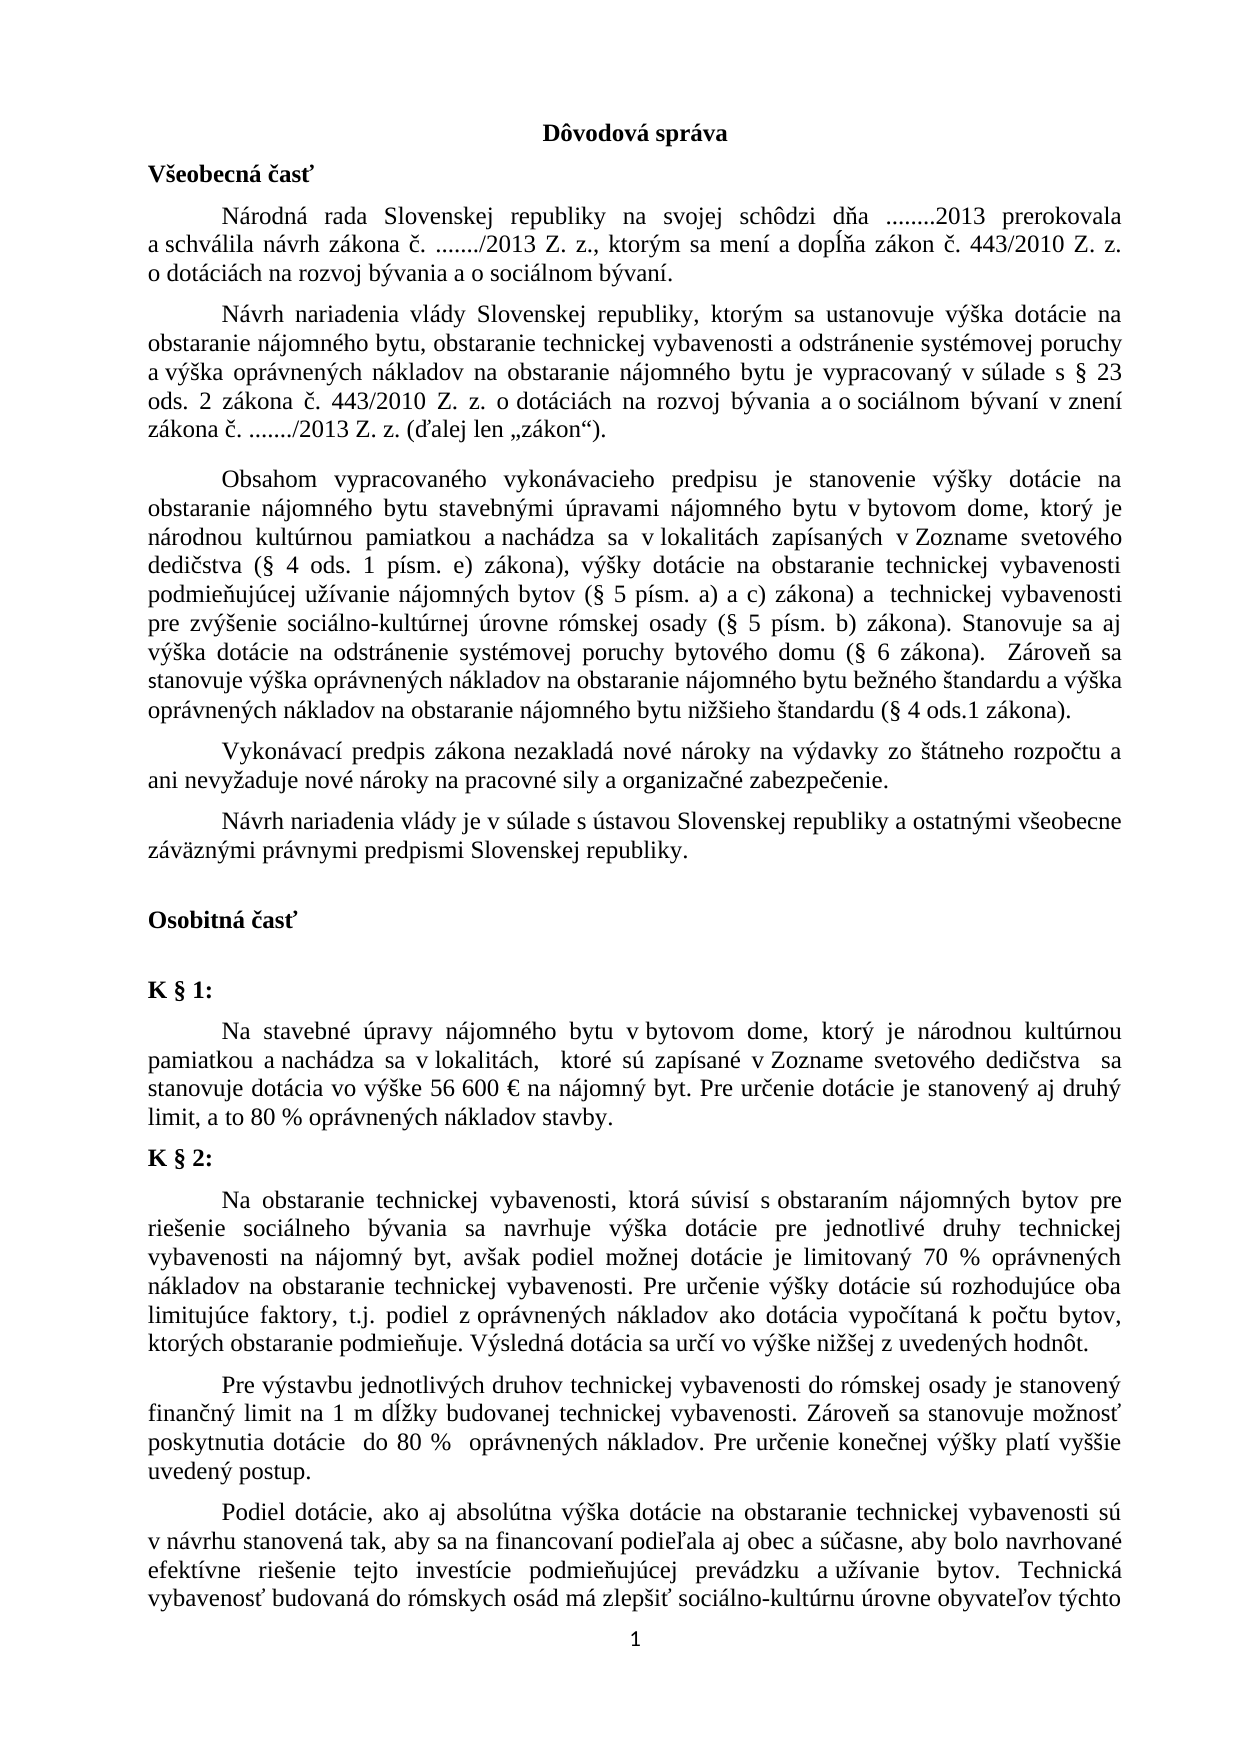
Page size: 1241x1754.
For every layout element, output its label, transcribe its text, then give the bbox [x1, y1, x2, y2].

text Národná rada Slovenskej republiky na svojej schôdzi dňa ........2013 prerokovala a schválila návrh zákona č. ......./2013 Z. z., ktorým sa mení a dopĺňa zákon č. 443/2010 Z. z. o dotáciách na rozvoj bývania a o sociálnom bývaní. [148, 201, 1122, 287]
text Vykonávací predpis zákona nezakladá nové nároky na výdavky zo štátneho rozpočtu a ani nevyžaduje nové nároky na pracovné sily a organizačné zabezpečenie. [148, 736, 1122, 793]
text Osobitná časť [148, 905, 1122, 933]
text Obsahom vypracovaného vykonávacieho predpisu je stanovenie výšky dotácie na obstaranie nájomného bytu stavebnými úpravami nájomného bytu v bytovom dome, ktorý je národnou kultúrnou pamiatkou a nachádza sa v lokalitách zapísaných v Zozname svetového dedičstva (§ 4 ods. 1 písm. e) zákona), výšky dotácie na obstaranie technickej vybavenosti podmieňujúcej užívanie nájomných bytov (§ 5 písm. a) a c) zákona) a technickej vybavenosti pre zvýšenie sociálno-kultúrnej úrovne rómskej osady (§ 5 písm. b) zákona). Stanovuje sa aj výška dotácie na odstránenie systémovej poruchy bytového domu (§ 6 zákona). Zároveň sa stanovuje výška oprávnených nákladov na obstaranie nájomného bytu bežného štandardu a výška oprávnených nákladov na obstaranie nájomného bytu nižšieho štandardu (§ 4 ods.1 zákona). [148, 464, 1122, 723]
text K § 1: [148, 975, 1122, 1003]
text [148, 1497, 1122, 1612]
subtitle Všeobecná časť [148, 159, 1122, 188]
list Návrh nariadenia vlády Slovenskej republiky, ktorým sa ustanovuje výška dotácie na obstaranie nájomného bytu, obstaranie technickej vybavenosti a odstránenie systémovej poruchy a výška oprávnených nákladov na obstaranie nájomného bytu je vypracovaný v súlade s § 23 ods. 2 zákona č. 443/2010 Z. z. o dotáciách na rozvoj bývania a o sociálnom bývaní v znení zákona č. ......./2013 Z. z. (ďalej len „zákon“). [148, 299, 1122, 443]
text Návrh nariadenia vlády je v súlade s ústavou Slovenskej republiky a ostatnými všeobecne záväznými právnymi predpismi Slovenskej republiky. [148, 806, 1122, 863]
text Na obstaranie technickej vybavenosti, ktorá súvisí s obstaraním nájomných bytov pre riešenie sociálneho bývania sa navrhuje výška dotácie pre jednotlivé druhy technickej vybavenosti na nájomný byt, avšak podiel možnej dotácie je limitovaný 70 % oprávnených nákladov na obstaranie technickej vybavenosti. Pre určenie výšky dotácie sú rozhodujúce oba limitujúce faktory, t.j. podiel z oprávnených nákladov ako dotácia vypočítaná k počtu bytov, ktorých obstaranie podmieňuje. Výsledná dotácia sa určí vo výške nižšej z uvedených hodnôt. [148, 1185, 1122, 1357]
text Pre výstavbu jednotlivých druhov technickej vybavenosti do rómskej osady je stanovený finančný limit na 1 m dĺžky budovanej technickej vybavenosti. Zároveň sa stanovuje možnosť poskytnutia dotácie do 80 % oprávnených nákladov. Pre určenie konečnej výšky platí vyššie uvedený postup. [148, 1370, 1122, 1485]
text K § 2: [148, 1143, 1122, 1172]
text Na stavebné úpravy nájomného bytu v bytovom dome, ktorý je národnou kultúrnou pamiatkou a nachádza sa v lokalitách, ktoré sú zapísané v Zozname svetového dedičstva sa stanovuje dotácia vo výške 56 600 € na nájomný byt. Pre určenie dotácie je stanovený aj druhý limit, a to 80 % oprávnených nákladov stavby. [148, 1016, 1122, 1131]
text Dôvodová správa [148, 118, 1122, 147]
